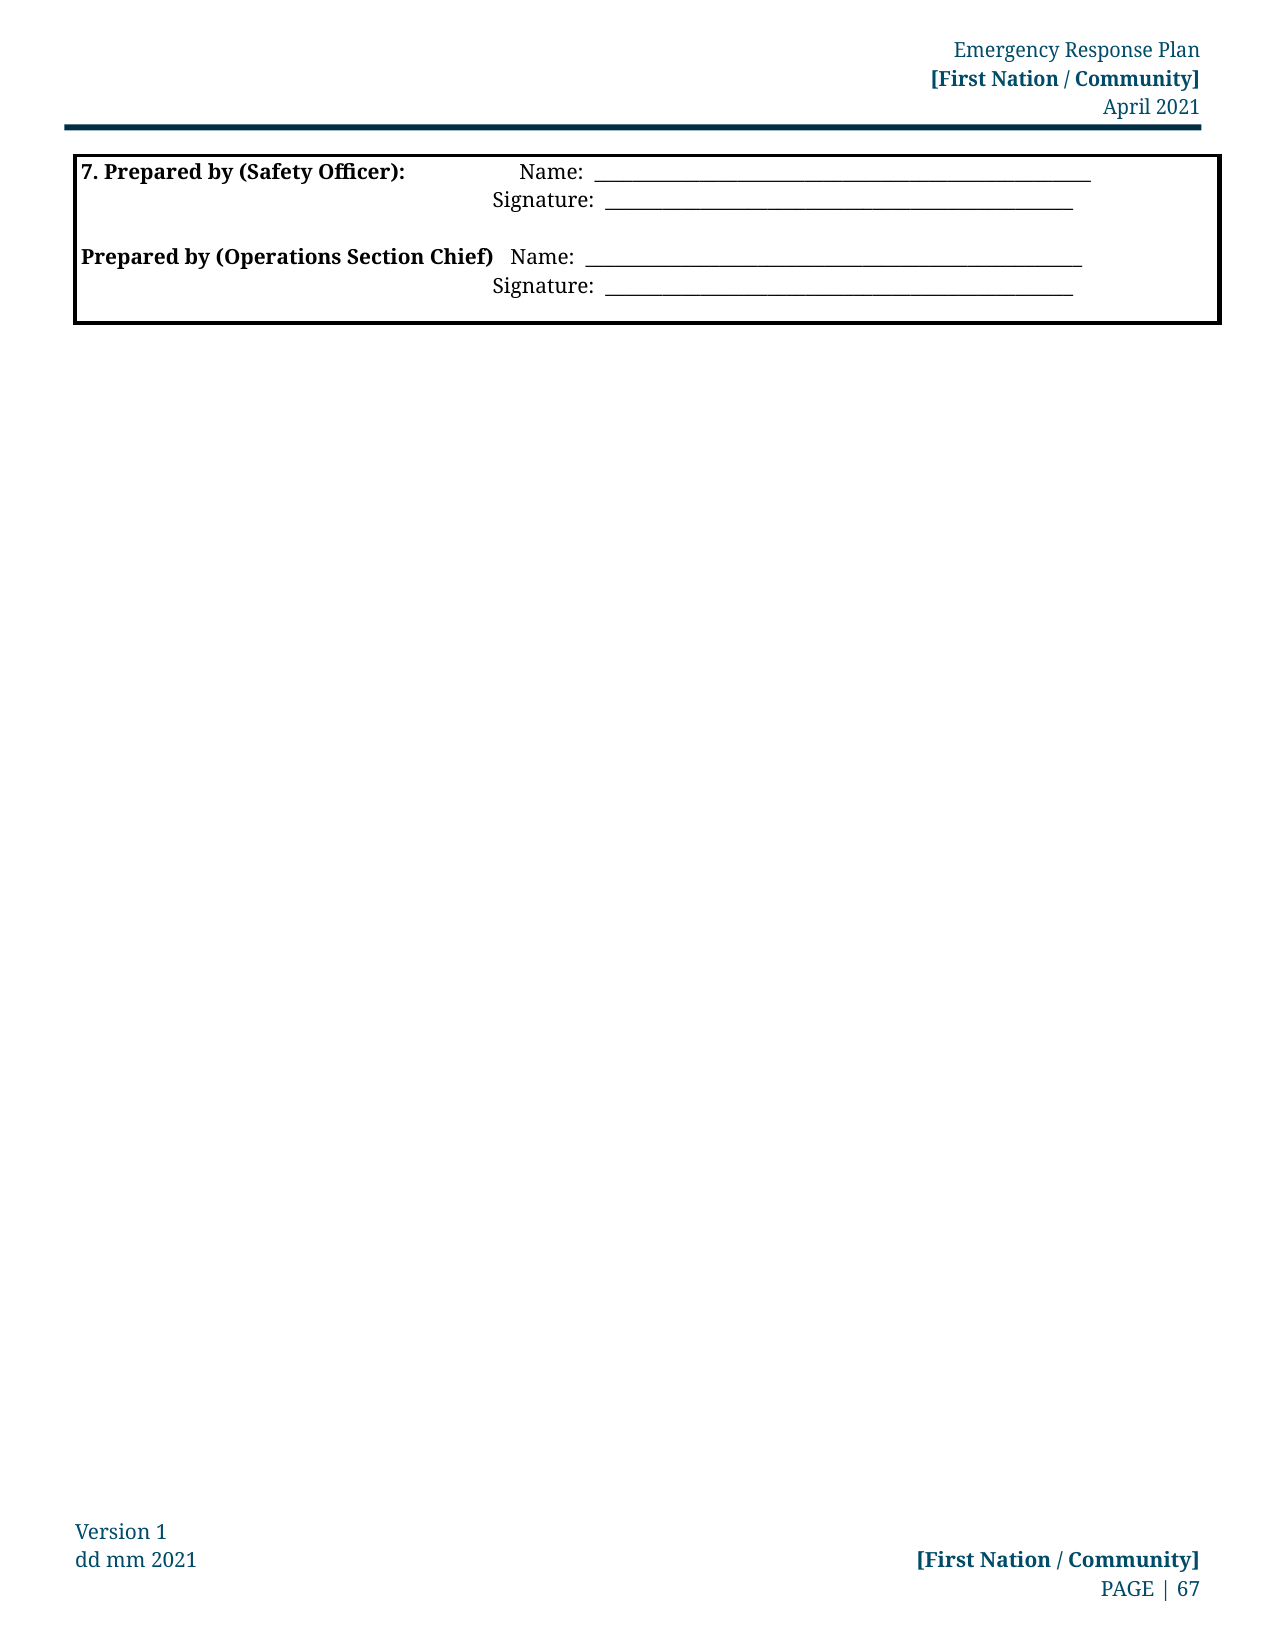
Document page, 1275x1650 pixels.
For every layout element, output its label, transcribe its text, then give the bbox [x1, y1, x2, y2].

table_cell 7. Prepared by (Safety Officer): Name: ____________________________________________________ Signature: _________________________________________________ Prepared by (Operations Section Chief) Name: ____________________________________________________ Signature: _________________________________________________ [77, 157, 1217, 321]
